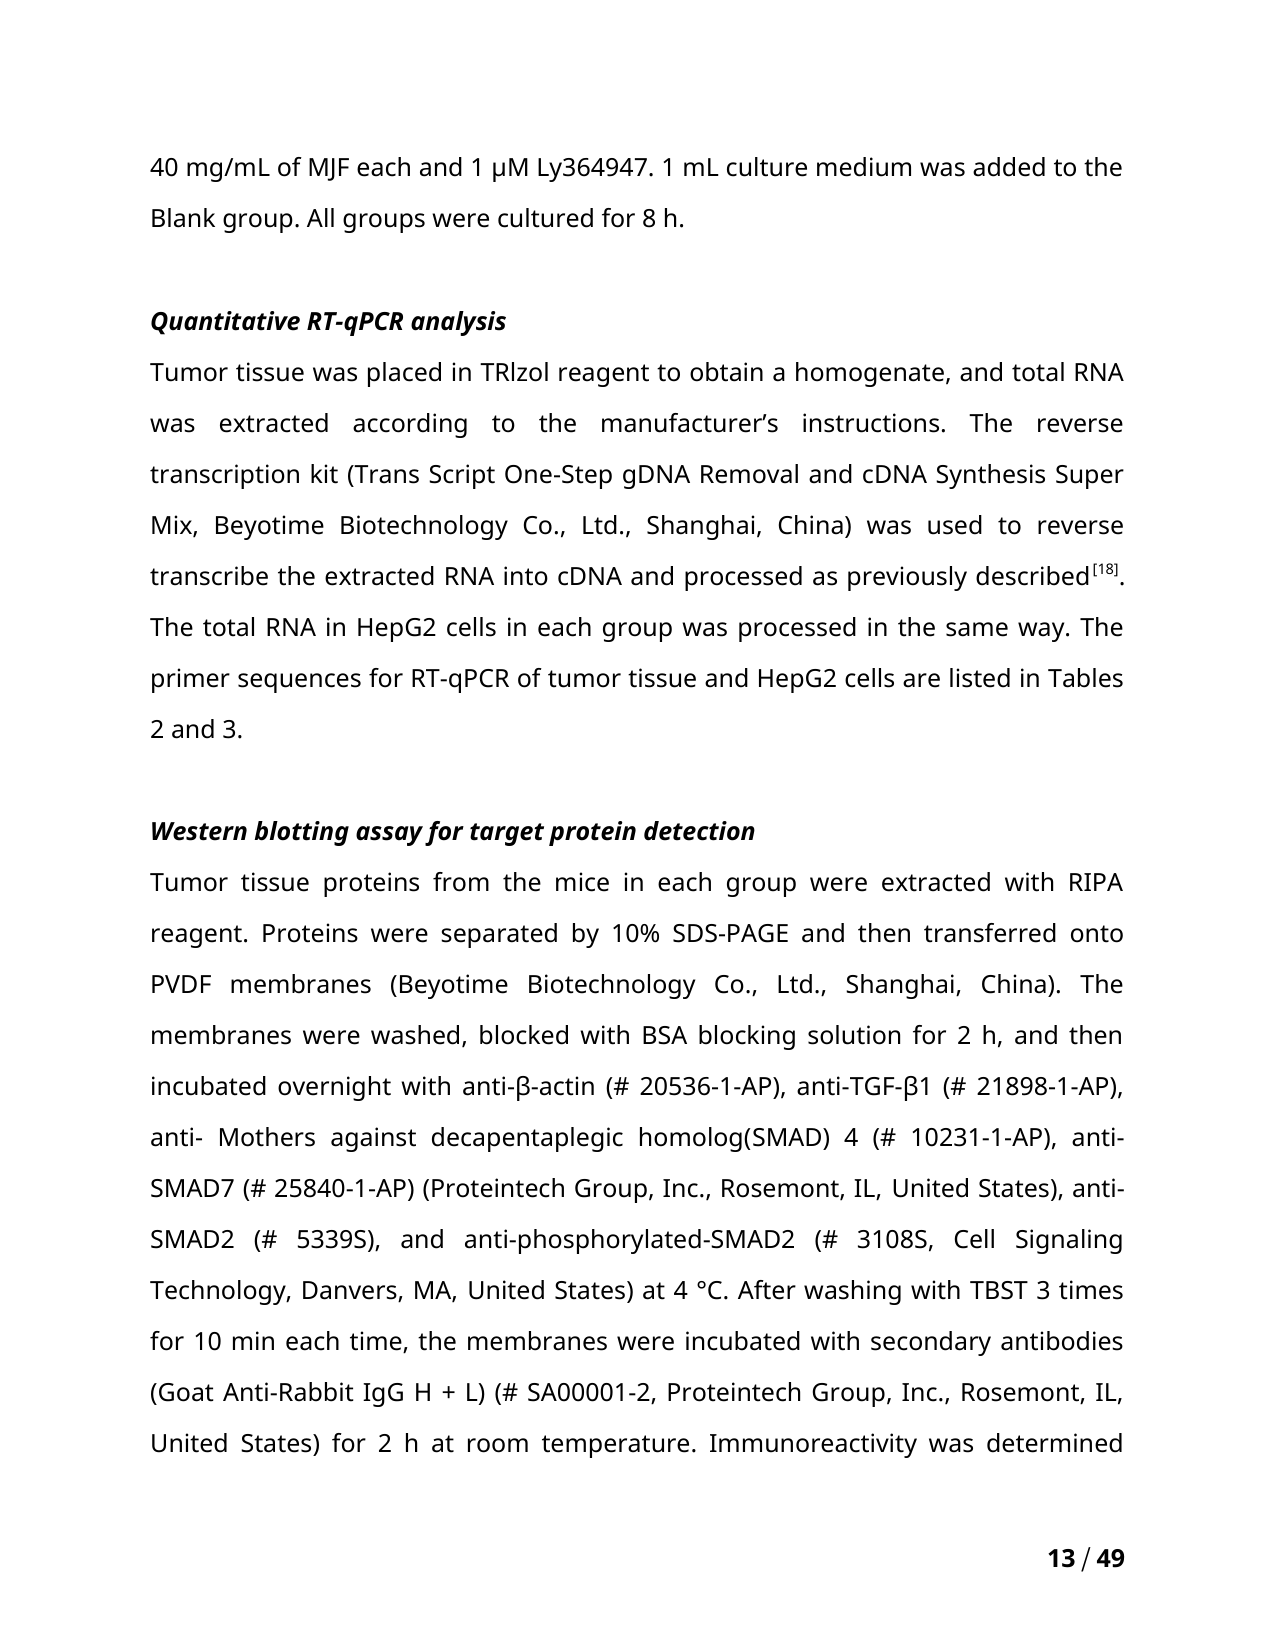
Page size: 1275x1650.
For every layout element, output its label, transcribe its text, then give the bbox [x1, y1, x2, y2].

text Tumor tissue was placed in TRlzol reagent to obtain a homogenate, and total RNA was extracted according to the manufacturer’s instructions. The reverse transcription kit (Trans Script One-Step gDNA Removal and cDNA Synthesis Super Mix, Beyotime Biotechnology Co., Ltd., Shanghai, China) was used to reverse transcribe the extracted RNA into cDNA and processed as previously described[18]. The total RNA in HepG2 cells in each group was processed in the same way. The primer sequences for RT-qPCR of tumor tissue and HepG2 cells are listed in Tables 2 and 3. [150, 354, 1125, 746]
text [150, 864, 1125, 1460]
text Western blotting assay for target protein detection [150, 813, 1125, 848]
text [150, 150, 1125, 235]
text Quantitative RT-qPCR analysis [150, 303, 1125, 337]
